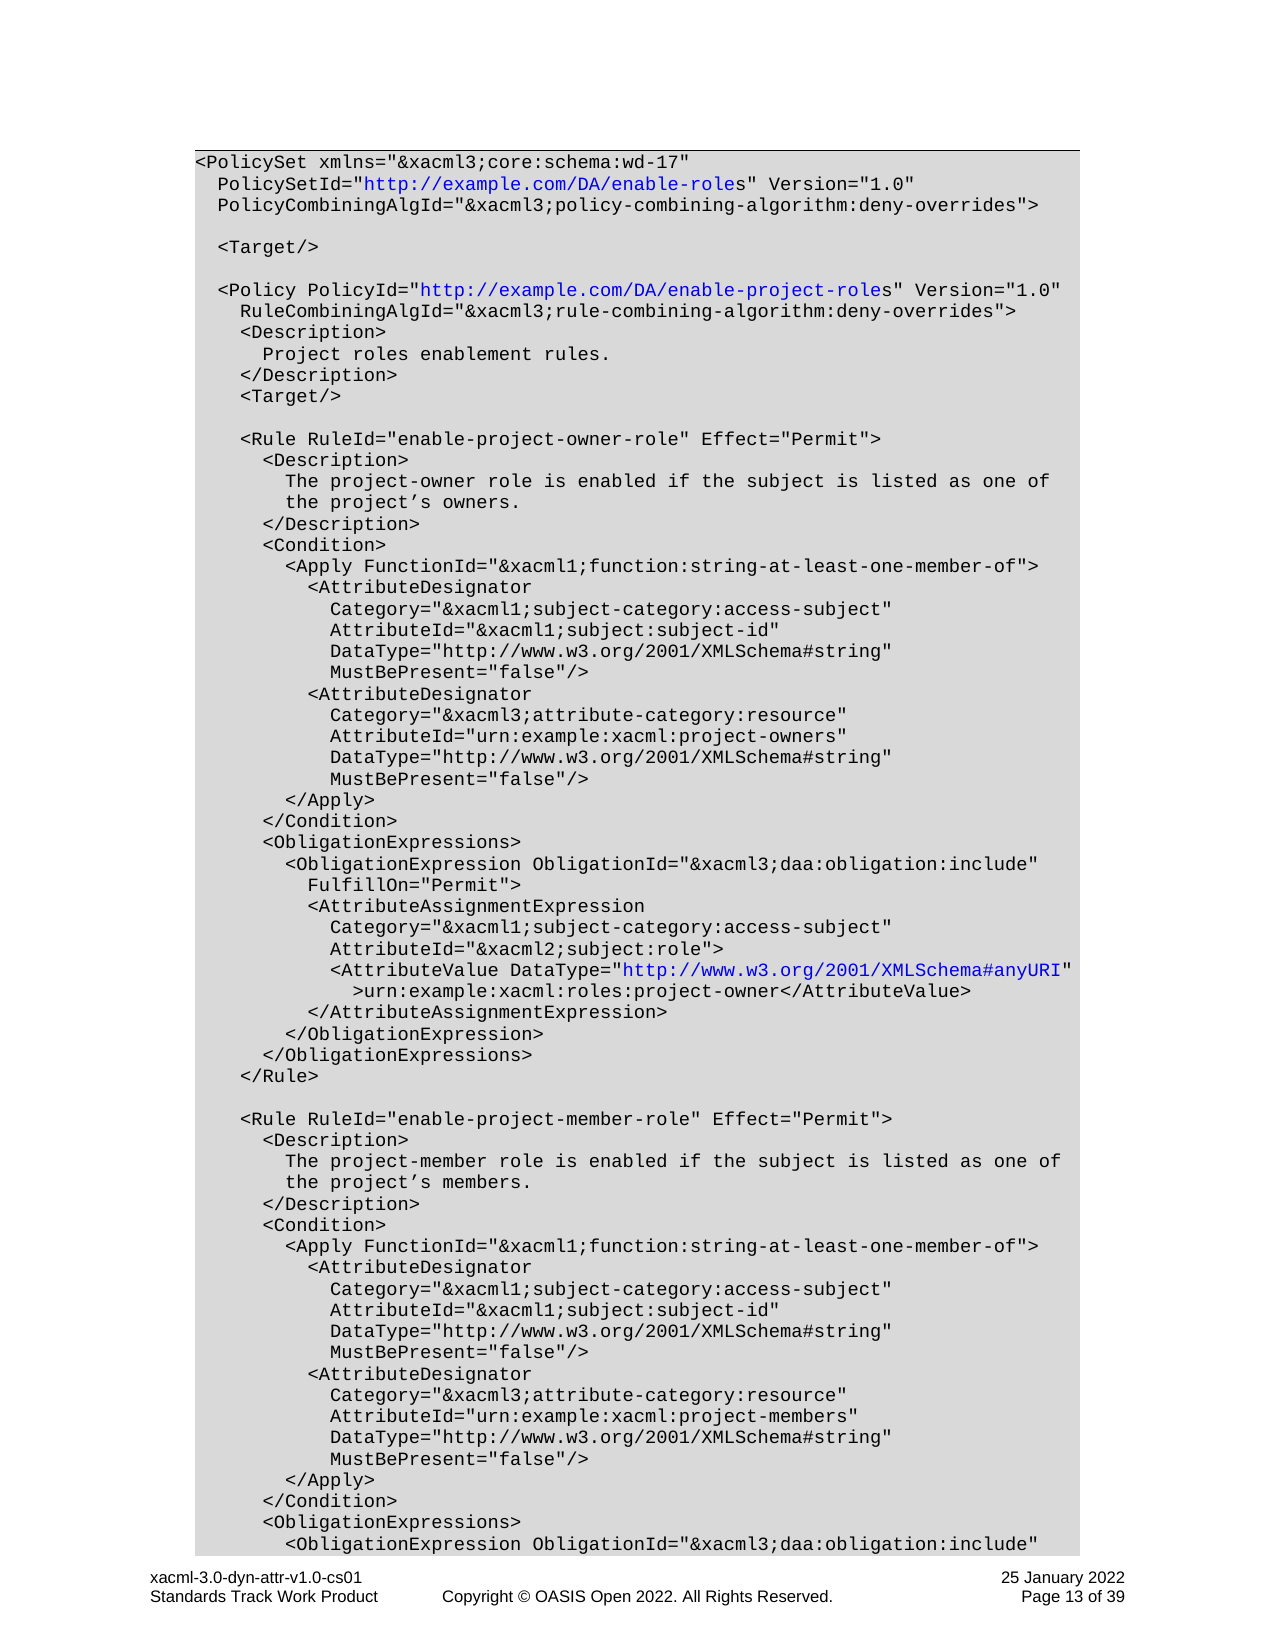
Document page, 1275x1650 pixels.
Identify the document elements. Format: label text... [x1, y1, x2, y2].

text Category="&xacml1;subject-category:access-subject" [195, 918, 1080, 939]
text </Condition> [195, 812, 1080, 833]
text the project’s owners. [195, 493, 1080, 514]
text AttributeId="urn:example:xacml:project-members" [195, 1407, 1080, 1428]
text </Rule> [195, 1067, 1080, 1088]
text </ObligationExpressions> [195, 1046, 1080, 1067]
text <Target/> [195, 387, 1080, 408]
text the project’s members. [195, 1173, 1080, 1194]
text <Condition> [195, 1216, 1080, 1237]
text Category="&xacml3;attribute-category:resource" [195, 706, 1080, 727]
text <AttributeDesignator [195, 1364, 1080, 1386]
text </Description> [195, 366, 1080, 387]
text MustBePresent="false"/> [195, 663, 1080, 684]
text <AttributeDesignator [195, 1258, 1080, 1279]
text <Apply FunctionId="&xacml1;function:string-at-least-one-member-of"> [195, 557, 1080, 578]
text PolicyCombiningAlgId="&xacml3;policy-combining-algorithm:deny-overrides"> [195, 192, 1080, 214]
text <ObligationExpressions> [195, 833, 1080, 854]
text DataType="http://www.w3.org/2001/XMLSchema#string" [195, 1322, 1080, 1343]
text </Description> [195, 1194, 1080, 1216]
text Category="&xacml3;attribute-category:resource" [195, 1386, 1080, 1407]
text AttributeId="&xacml1;subject:subject-id" [195, 621, 1080, 642]
text <Condition> [195, 536, 1080, 557]
text </ObligationExpression> [195, 1024, 1080, 1046]
text <Description> [195, 451, 1080, 472]
text </Apply> [195, 1471, 1080, 1492]
text DataType="http://www.w3.org/2001/XMLSchema#string" [195, 642, 1080, 663]
text </AttributeAssignmentExpression> [195, 1003, 1080, 1024]
text MustBePresent="false"/> [195, 1343, 1080, 1364]
text MustBePresent="false"/> [195, 769, 1080, 791]
text Category="&xacml1;subject-category:access-subject" [195, 599, 1080, 621]
text AttributeId="urn:example:xacml:project-owners" [195, 727, 1080, 748]
text <AttributeAssignmentExpression [195, 897, 1080, 918]
text </Apply> [195, 791, 1080, 812]
text FulfillOn="Permit"> [195, 876, 1080, 897]
text AttributeId="&xacml2;subject:role"> [195, 939, 1080, 961]
text AttributeId="&xacml1;subject:subject-id" [195, 1301, 1080, 1322]
text >urn:example:xacml:roles:project-owner</AttributeValue> [195, 982, 1080, 1003]
text <AttributeValue DataType="http://www.w3.org/2001/XMLSchema#anyURI" [195, 961, 1080, 982]
text <Description> [195, 1131, 1080, 1152]
text <Target/> [195, 235, 1080, 256]
text <ObligationExpression ObligationId="&xacml3;daa:obligation:include" [195, 1534, 1080, 1556]
text The project-owner role is enabled if the subject is listed as one of [195, 472, 1080, 493]
text MustBePresent="false"/> [195, 1449, 1080, 1471]
text <AttributeDesignator [195, 578, 1080, 599]
text DataType="http://www.w3.org/2001/XMLSchema#string" [195, 1428, 1080, 1449]
text Project roles enablement rules. [195, 344, 1080, 366]
text <PolicySet xmlns="&xacml3;core:schema:wd-17" [195, 151, 1080, 171]
text <Description> [195, 323, 1080, 344]
text <Apply FunctionId="&xacml1;function:string-at-least-one-member-of"> [195, 1237, 1080, 1258]
text PolicySetId="http://example.com/DA/enable-roles" Version="1.0" [195, 171, 1080, 192]
text Category="&xacml1;subject-category:access-subject" [195, 1279, 1080, 1301]
text </Description> [195, 514, 1080, 536]
text <ObligationExpressions> [195, 1513, 1080, 1534]
text </Condition> [195, 1492, 1080, 1513]
text <Rule RuleId="enable-project-owner-role" Effect="Permit"> [195, 429, 1080, 451]
text <Policy PolicyId="http://example.com/DA/enable-project-roles" Version="1.0" [195, 277, 1080, 302]
text DataType="http://www.w3.org/2001/XMLSchema#string" [195, 748, 1080, 769]
text <Rule RuleId="enable-project-member-role" Effect="Permit"> [195, 1109, 1080, 1131]
text The project-member role is enabled if the subject is listed as one of [195, 1152, 1080, 1173]
text <ObligationExpression ObligationId="&xacml3;daa:obligation:include" [195, 854, 1080, 876]
text <AttributeDesignator [195, 684, 1080, 706]
text RuleCombiningAlgId="&xacml3;rule-combining-algorithm:deny-overrides"> [195, 302, 1080, 323]
